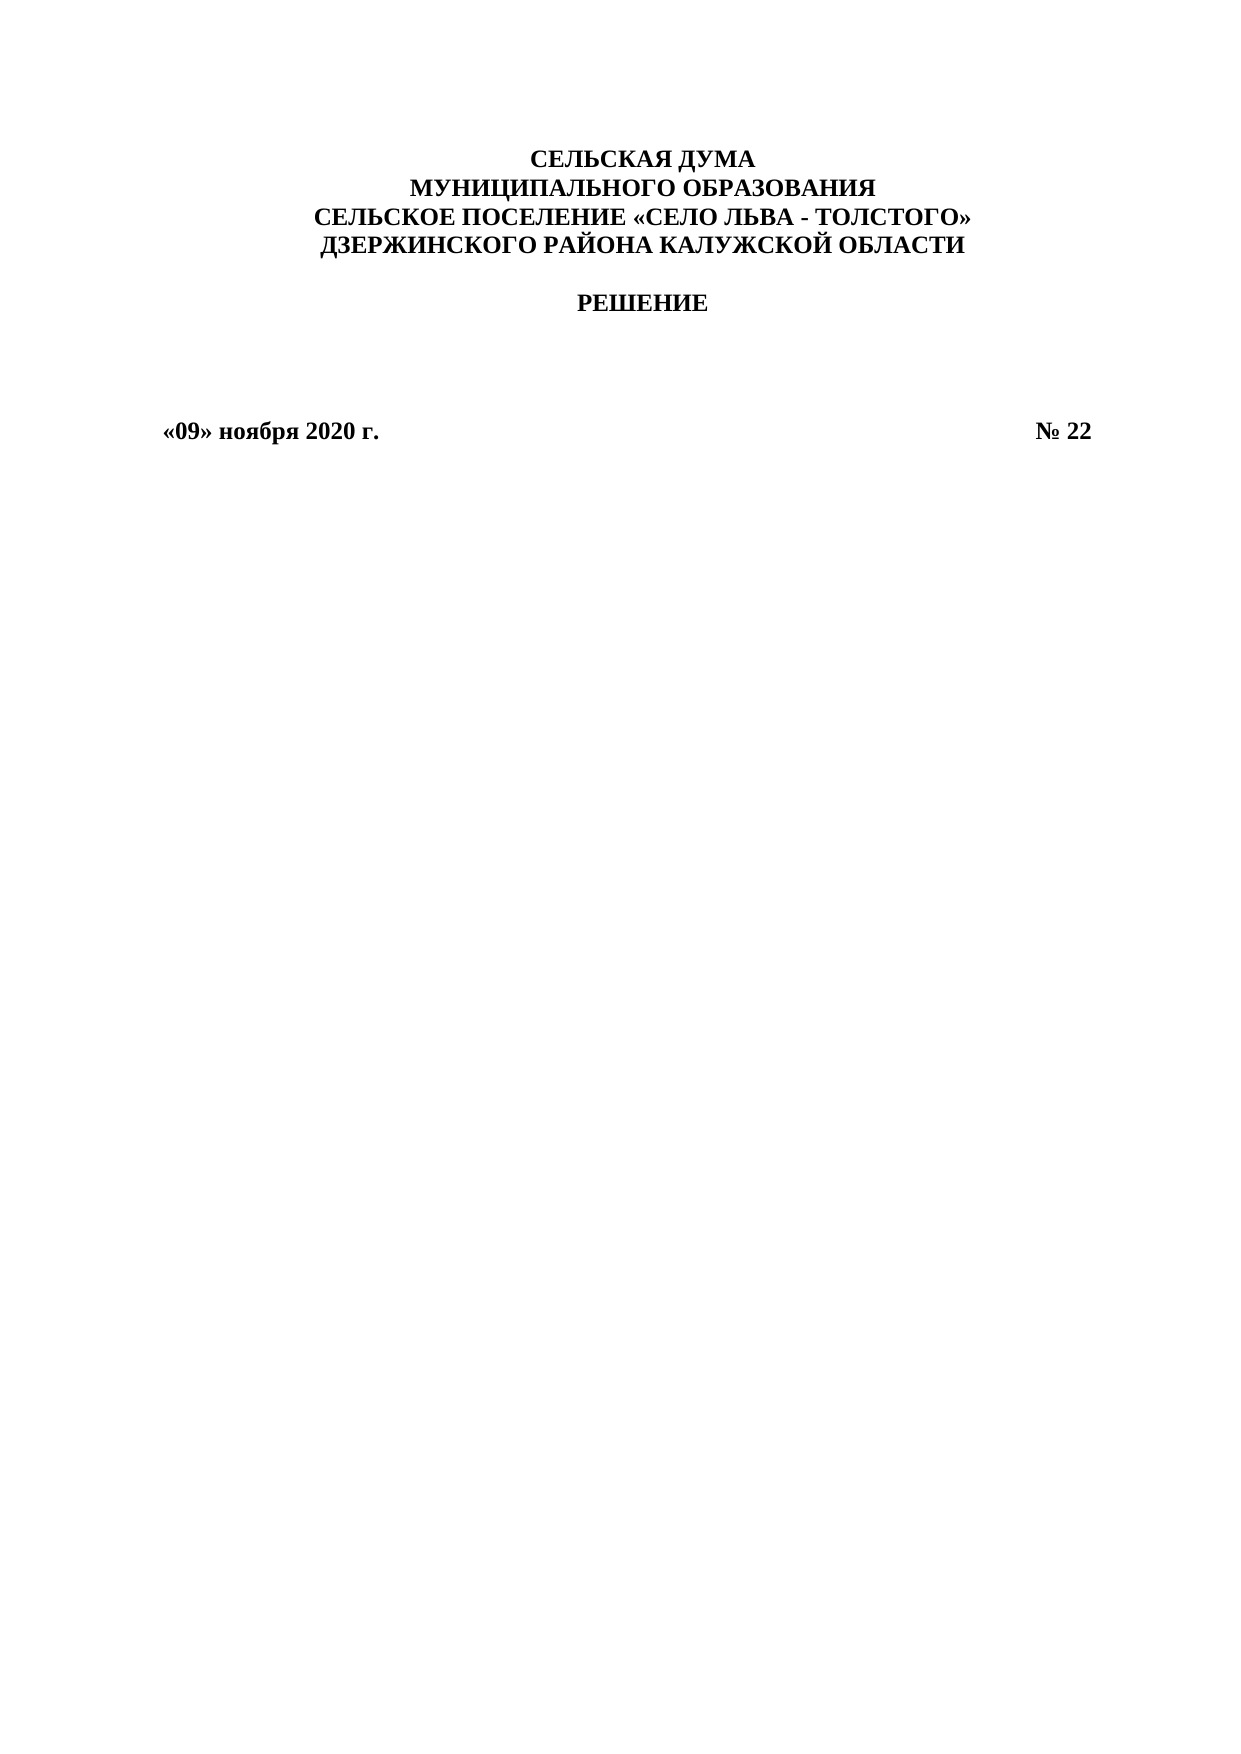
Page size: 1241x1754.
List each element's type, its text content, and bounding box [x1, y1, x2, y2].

text РЕШЕНИЕ [162, 288, 1123, 317]
text СЕЛЬСКАЯ ДУМА МУНИЦИПАЛЬНОГО ОБРАЗОВАНИЯ СЕЛЬСКОЕ ПОСЕЛЕНИЕ «СЕЛО ЛЬВА - ТОЛСТОГО» ДЗЕРЖИНСКОГО РАЙОНА КАЛУЖСКОЙ ОБЛАСТИ [162, 144, 1123, 259]
text «09» ноября 2020 г. № 22 [162, 416, 1123, 445]
